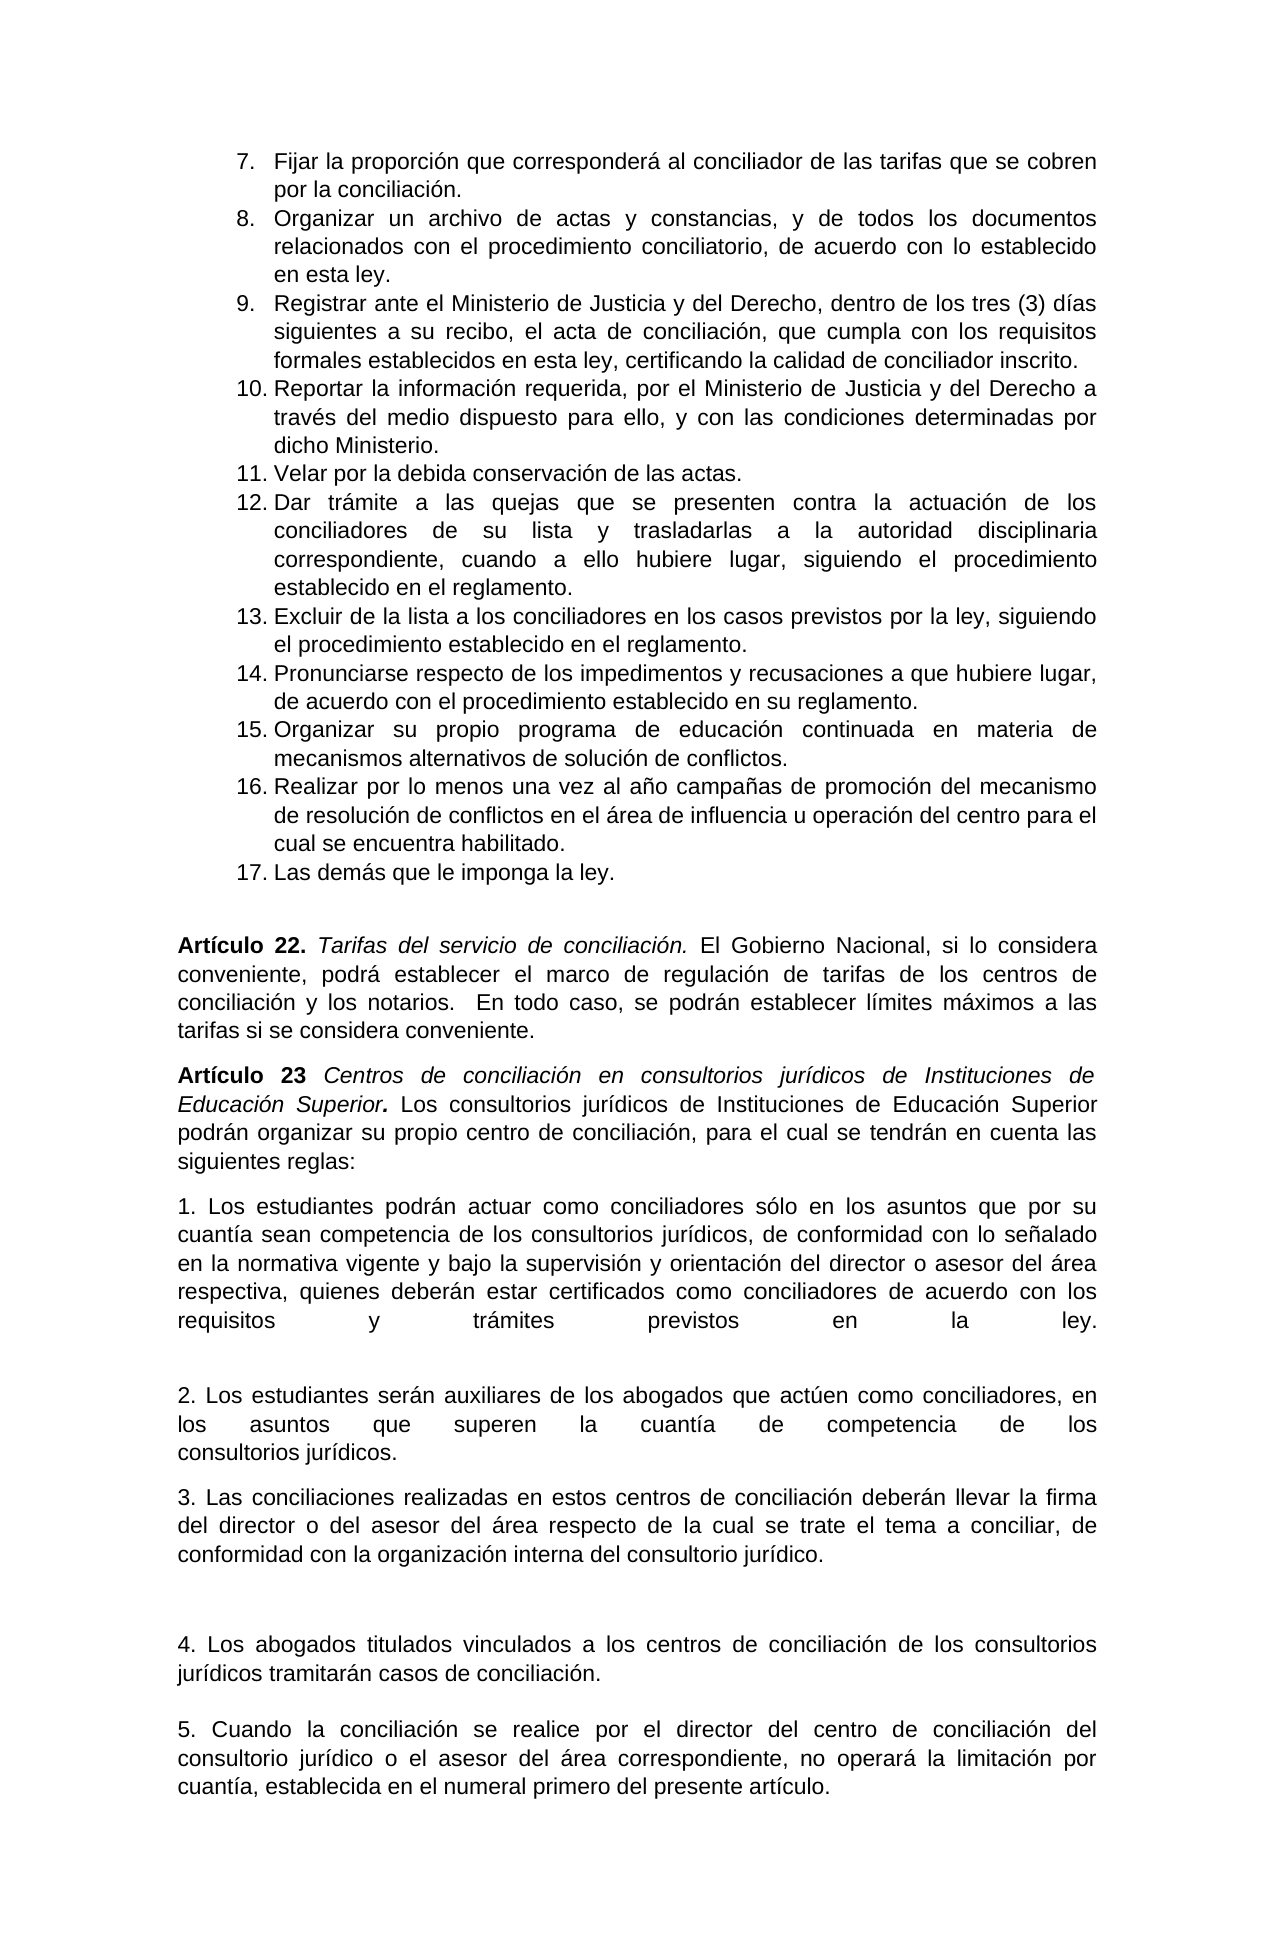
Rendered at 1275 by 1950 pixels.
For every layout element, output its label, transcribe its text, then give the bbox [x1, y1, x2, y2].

list Realizar por lo menos una vez al año campañas de promoción del mecanismo de resolución de conflictos en el área de influencia u operación del centro para el cual se encuentra habilitado. [236, 773, 1098, 856]
list Excluir de la lista a los conciliadores en los casos previstos por la ley, siguiendo el procedimiento establecido en el reglamento. [236, 603, 1098, 657]
list Organizar su propio programa de educación continuada en materia de mecanismos alternativos de solución de conflictos. [236, 716, 1098, 771]
text 3. Las conciliaciones realizadas en estos centros de conciliación deberán llevar la firma del director o del asesor del área respecto de la cual se trate el tema a conciliar, de conformidad con la organización interna del consultorio jurídico. [177, 1484, 1098, 1567]
text Artículo 22. Tarifas del servicio de conciliación. El Gobierno Nacional, si lo considera conveniente, podrá establecer el marco de regulación de tarifas de los centros de conciliación y los notarios. En todo caso, se podrán establecer límites máximos a las tarifas si se considera conveniente. [177, 932, 1098, 1044]
list Organizar un archivo de actas y constancias, y de todos los documentos relacionados con el procedimiento conciliatorio, de acuerdo con lo establecido en esta ley. [236, 204, 1098, 288]
list Dar trámite a las quejas que se presenten contra la actuación de los conciliadores de su lista y trasladarlas a la autoridad disciplinaria correspondiente, cuando a ello hubiere lugar, siguiendo el procedimiento establecido en el reglamento. [236, 489, 1098, 601]
text 1. Los estudiantes podrán actuar como conciliadores sólo en los asuntos que por su cuantía sean competencia de los consultorios jurídicos, de conformidad con lo señalado en la normativa vigente y bajo la supervisión y orientación del director o asesor del área respectiva, quienes deberán estar certificados como conciliadores de acuerdo con los requisitos y trámites previstos en la ley. [177, 1193, 1098, 1363]
text 2. Los estudiantes serán auxiliares de los abogados que actúen como conciliadores, en los asuntos que superen la cuantía de competencia de los consultorios jurídicos. [177, 1382, 1098, 1465]
list Velar por la debida conservación de las actas. [236, 460, 1098, 487]
list Las demás que le imponga la ley. [236, 858, 1098, 885]
list Registrar ante el Ministerio de Justicia y del Derecho, dentro de los tres (3) días siguientes a su recibo, el acta de conciliación, que cumpla con los requisitos formales establecidos en esta ley, certificando la calidad de conciliador inscrito. [236, 290, 1098, 373]
text 4. Los abogados titulados vinculados a los centros de conciliación de los consultorios jurídicos tramitarán casos de conciliación. [177, 1631, 1098, 1686]
text 5. Cuando la conciliación se realice por el director del centro de conciliación del consultorio jurídico o el asesor del área correspondiente, no operará la limitación por cuantía, establecida en el numeral primero del presente artículo. [177, 1716, 1098, 1800]
text Artículo 23 Centros de conciliación en consultorios jurídicos de Instituciones de Educación Superior. Los consultorios jurídicos de Instituciones de Educación Superior podrán organizar su propio centro de conciliación, para el cual se tendrán en cuenta las siguientes reglas: [177, 1062, 1098, 1174]
list Reportar la información requerida, por el Ministerio de Justicia y del Derecho a través del medio dispuesto para ello, y con las condiciones determinadas por dicho Ministerio. [236, 375, 1098, 458]
list Fijar la proporción que corresponderá al conciliador de las tarifas que se cobren por la conciliación. [236, 148, 1098, 202]
list Pronunciarse respecto de los impedimentos y recusaciones a que hubiere lugar, de acuerdo con el procedimiento establecido en su reglamento. [236, 659, 1098, 714]
